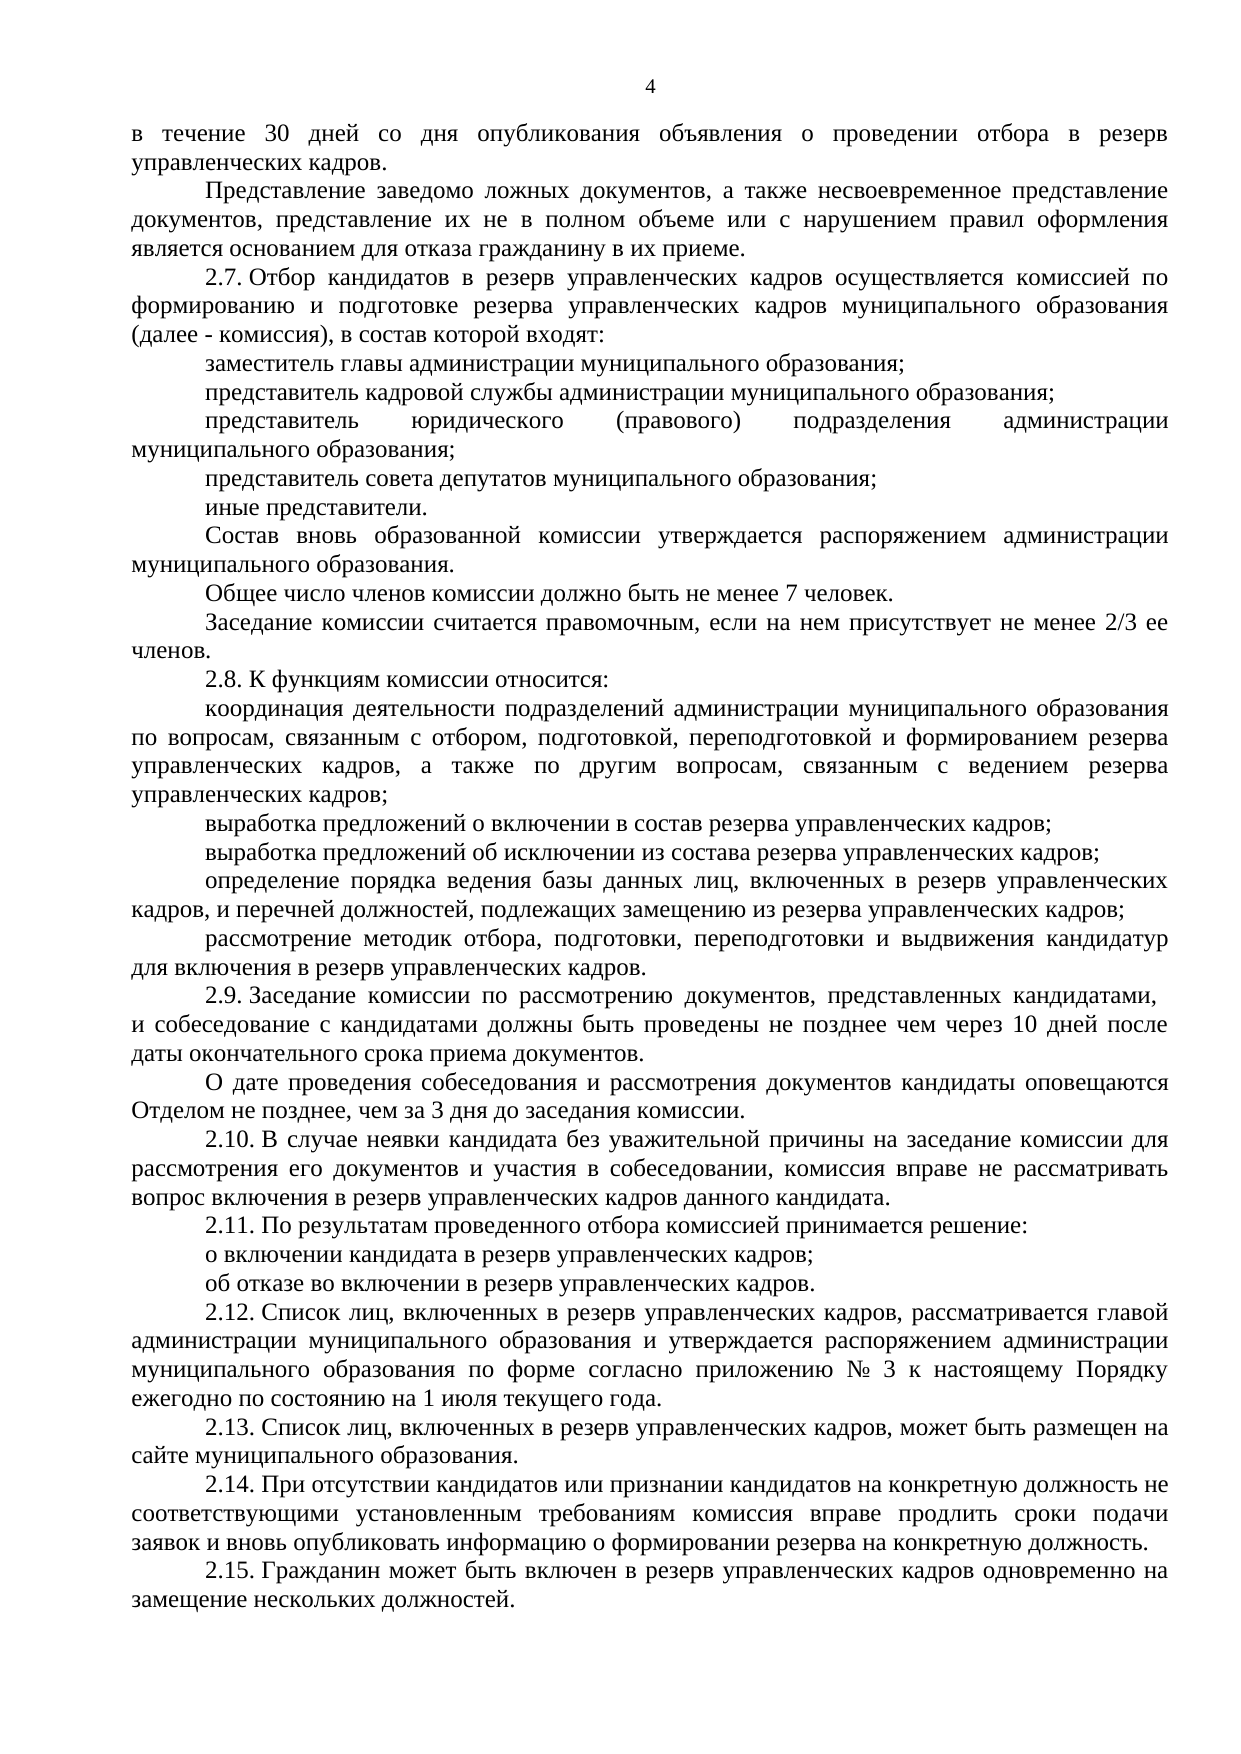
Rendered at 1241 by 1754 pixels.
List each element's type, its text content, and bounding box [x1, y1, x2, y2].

list заместитель главы администрации муниципального образования; [131, 348, 1169, 377]
text Общее число членов комиссии должно быть не менее 7 человек. [131, 578, 1169, 607]
list К функциям комиссии относится: [131, 664, 1169, 693]
text Представление заведомо ложных документов, а также несвоевременное представление документов, представление их не в полном объеме или с нарушением правил оформления является основанием для отказа гражданину в их приеме. [131, 176, 1169, 262]
list об отказе во включении в резерв управленческих кадров. [131, 1268, 1169, 1297]
list представитель юридического (правового) подразделения администрации муниципального образования; [131, 406, 1169, 463]
text Состав вновь образованной комиссии утверждается распоряжением администрации муниципального образования. [131, 521, 1169, 578]
list При отсутствии кандидатов или признании кандидатов на конкретную должность не соответствующими установленным требованиям комиссия вправе продлить сроки подачи заявок и вновь опубликовать информацию о формировании резерва на конкретную должность. [131, 1469, 1169, 1556]
list координация деятельности подразделений администрации муниципального образования по вопросам, связанным с отбором, подготовкой, переподготовкой и формированием резерва управленческих кадров, а также по другим вопросам, связанным с ведением резерва управленческих кадров; [131, 693, 1169, 808]
list выработка предложений о включении в состав резерва управленческих кадров; [131, 808, 1169, 837]
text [131, 118, 1169, 176]
list представитель совета депутатов муниципального образования; [131, 463, 1169, 492]
list иные представители. [131, 492, 1169, 521]
list определение порядка ведения базы данных лиц, включенных в резерв управленческих кадров, и перечней должностей, подлежащих замещению из резерва управленческих кадров; [131, 866, 1169, 923]
list Список лиц, включенных в резерв управленческих кадров, рассматривается главой администрации муниципального образования и утверждается распоряжением администрации муниципального образования по форме согласно приложению № 3 к настоящему Порядку ежегодно по состоянию на 1 июля текущего года. [131, 1297, 1169, 1412]
list Отбор кандидатов в резерв управленческих кадров осуществляется комиссией по формированию и подготовке резерва управленческих кадров муниципального образования (далее - комиссия), в состав которой входят: [131, 262, 1169, 348]
text О дате проведения собеседования и рассмотрения документов кандидаты оповещаются Отделом не позднее, чем за 3 дня до заседания комиссии. [131, 1067, 1169, 1124]
list В случае неявки кандидата без уважительной причины на заседание комиссии для рассмотрения его документов и участия в собеседовании, комиссия вправе не рассматривать вопрос включения в резерв управленческих кадров данного кандидата. [131, 1124, 1169, 1211]
list о включении кандидата в резерв управленческих кадров; [131, 1239, 1169, 1268]
list рассмотрение методик отбора, подготовки, переподготовки и выдвижения кандидатур для включения в резерв управленческих кадров. [131, 923, 1169, 981]
list Список лиц, включенных в резерв управленческих кадров, может быть размещен на сайте муниципального образования. [131, 1412, 1169, 1469]
list Гражданин может быть включен в резерв управленческих кадров одновременно на замещение нескольких должностей. [131, 1556, 1169, 1613]
list По результатам проведенного отбора комиссией принимается решение: [131, 1211, 1169, 1239]
list Заседание комиссии по рассмотрению документов, представленных кандидатами, и собеседование с кандидатами должны быть проведены не позднее чем через 10 дней после даты окончательного срока приема документов. [131, 981, 1169, 1067]
list представитель кадровой службы администрации муниципального образования; [131, 377, 1169, 406]
text Заседание комиссии считается правомочным, если на нем присутствует не менее 2/3 ее членов. [131, 607, 1169, 664]
list выработка предложений об исключении из состава резерва управленческих кадров; [131, 837, 1169, 866]
